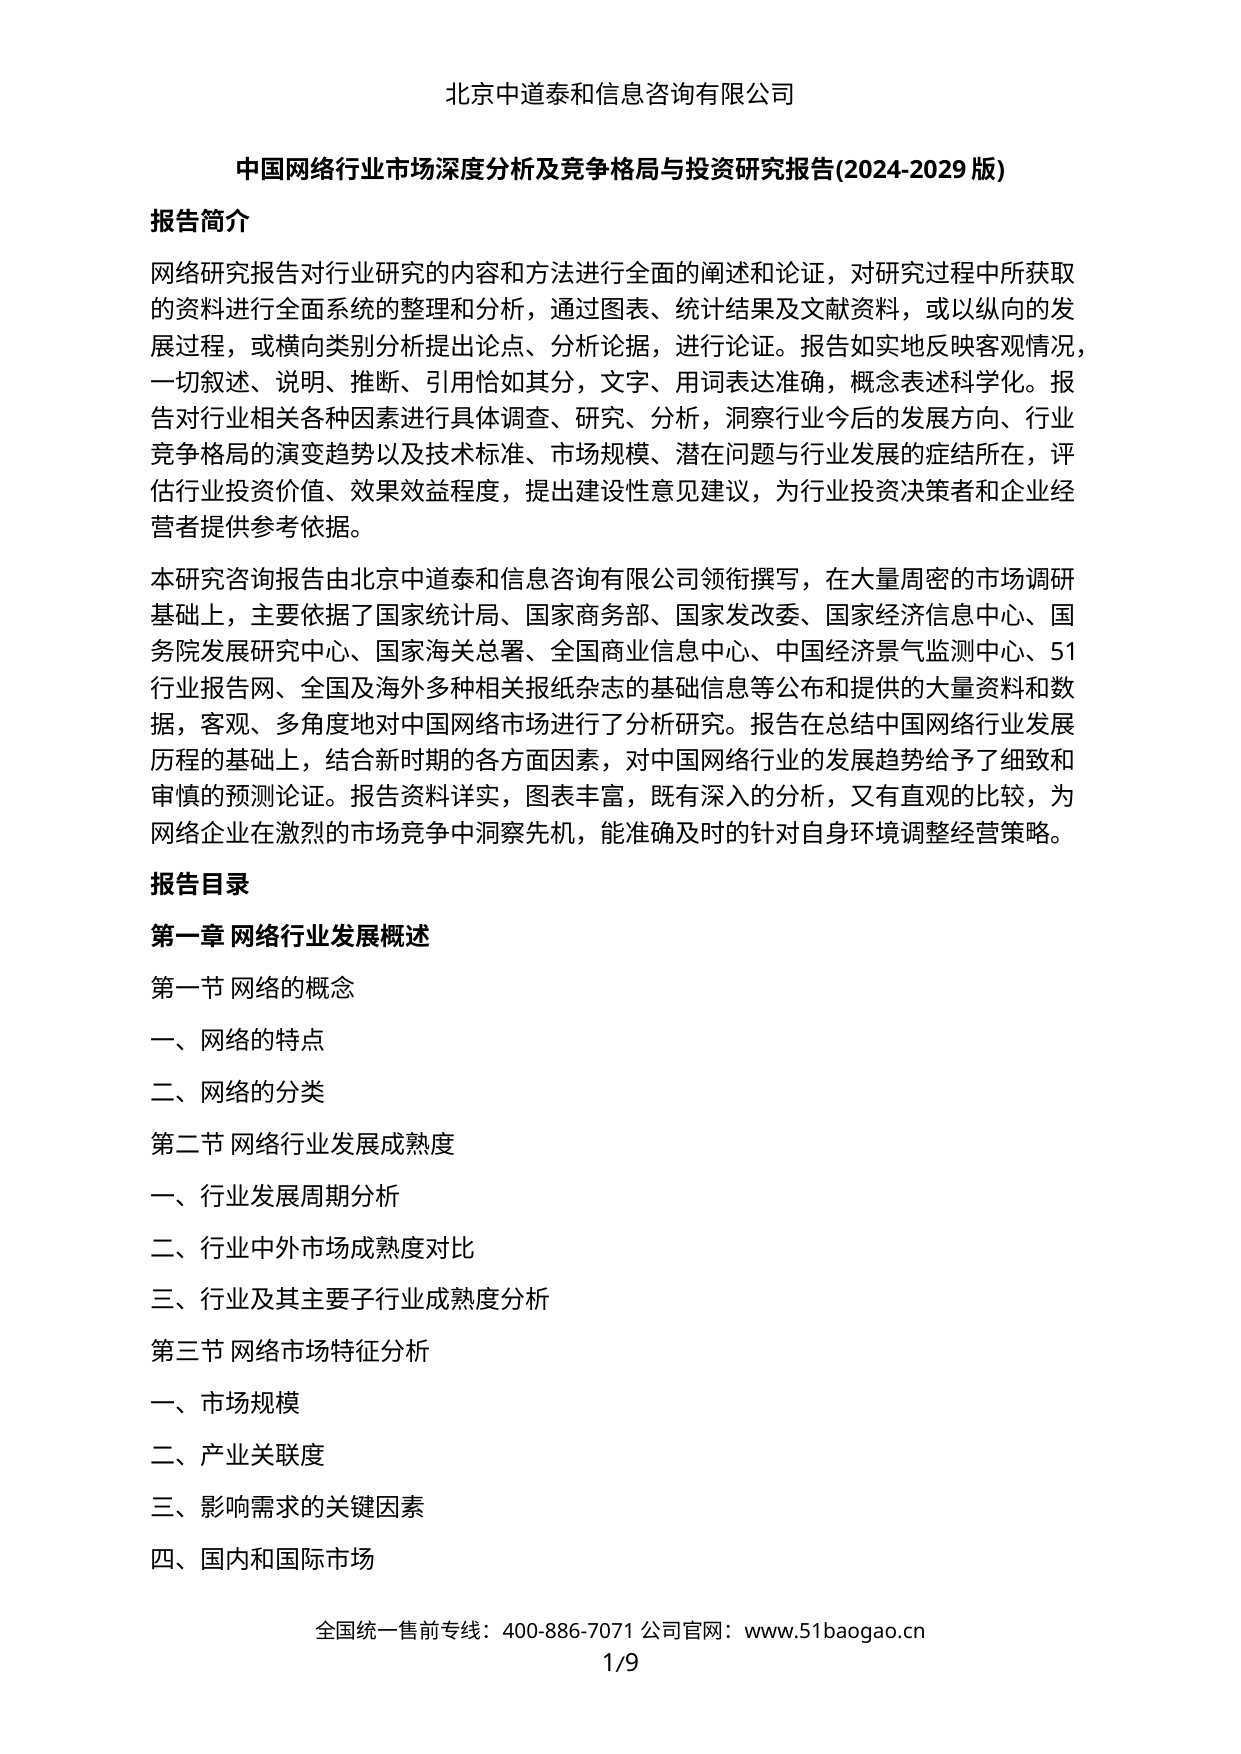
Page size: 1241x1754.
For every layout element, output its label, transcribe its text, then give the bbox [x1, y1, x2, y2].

text 报告目录 [150, 865, 1090, 901]
text 三、影响需求的关键因素 [150, 1487, 1090, 1524]
text 第一节 网络的概念 [150, 969, 1090, 1005]
text 三、行业及其主要子行业成熟度分析 [150, 1280, 1090, 1316]
text 一、市场规模 [150, 1384, 1090, 1420]
text 二、产业关联度 [150, 1436, 1090, 1472]
text 第二节 网络行业发展成熟度 [150, 1124, 1090, 1161]
text 第三节 网络市场特征分析 [150, 1332, 1090, 1368]
text 一、网络的特点 [150, 1021, 1090, 1057]
text 二、行业中外市场成熟度对比 [150, 1228, 1090, 1264]
text 一、行业发展周期分析 [150, 1176, 1090, 1212]
text 本研究咨询报告由北京中道泰和信息咨询有限公司领衔撰写，在大量周密的市场调研基础上，主要依据了国家统计局、国家商务部、国家发改委、国家经济信息中心、国务院发展研究中心、国家海关总署、全国商业信息中心、中国经济景气监测中心、51行业报告网、全国及海外多种相关报纸杂志的基础信息等公布和提供的大量资料和数据，客观、多角度地对中国网络市场进行了分析研究。报告在总结中国网络行业发展历程的基础上，结合新时期的各方面因素，对中国网络行业的发展趋势给予了细致和审慎的预测论证。报告资料详实，图表丰富，既有深入的分析，又有直观的比较，为网络企业在激烈的市场竞争中洞察先机，能准确及时的针对自身环境调整经营策略。 [150, 559, 1090, 849]
text 报告简介 [150, 202, 1090, 238]
text 网络研究报告对行业研究的内容和方法进行全面的阐述和论证，对研究过程中所获取的资料进行全面系统的整理和分析，通过图表、统计结果及文献资料，或以纵向的发展过程，或横向类别分析提出论点、分析论据，进行论证。报告如实地反映客观情况，一切叙述、说明、推断、引用恰如其分，文字、用词表达准确，概念表述科学化。报告对行业相关各种因素进行具体调查、研究、分析，洞察行业今后的发展方向、行业竞争格局的演变趋势以及技术标准、市场规模、潜在问题与行业发展的症结所在，评估行业投资价值、效果效益程度，提出建设性意见建议，为行业投资决策者和企业经营者提供参考依据。 [150, 254, 1090, 544]
text 中国网络行业市场深度分析及竞争格局与投资研究报告(2024-2029版) [150, 150, 1090, 186]
text 二、网络的分类 [150, 1072, 1090, 1109]
text 四、国内和国际市场 [150, 1539, 1090, 1576]
text 第一章 网络行业发展概述 [150, 917, 1090, 953]
